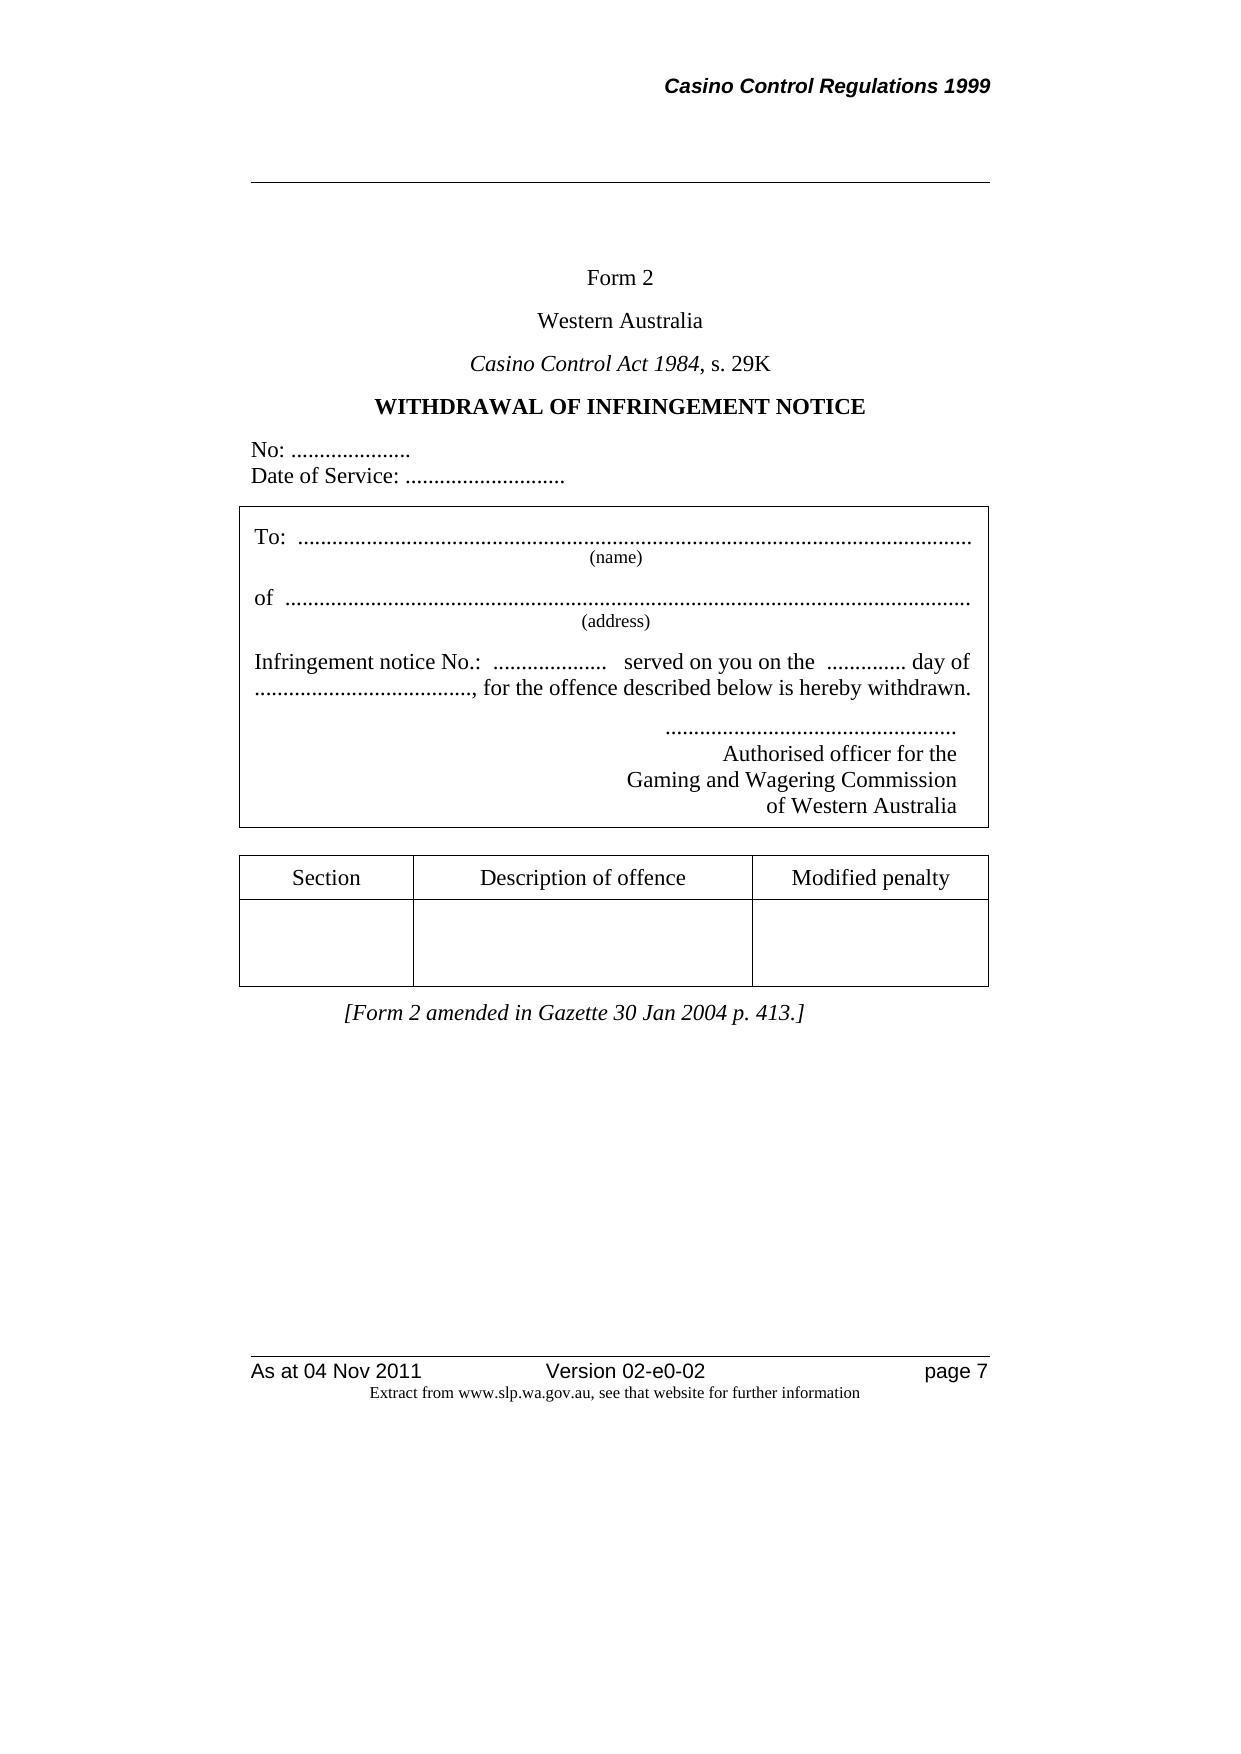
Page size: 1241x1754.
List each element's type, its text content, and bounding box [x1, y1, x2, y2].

table_cell [240, 900, 413, 986]
table_cell [414, 900, 752, 986]
table_header Description of offence [414, 856, 752, 898]
table_header To: ...................................................................................................................... (name) of ........................................................................................................................ (address) Infringement notice No.: .................... served on you on the .............. day of ......................................, for the offence described below is hereby withdrawn. ................................................... Authorised officer for the Gaming and Wagering Commission of [240, 507, 988, 827]
subtitle Form 2 [251, 264, 990, 291]
text No: ..................... [251, 436, 990, 463]
subtitle WITHDRAWAL OF INFRINGEMENT NOTICE [251, 393, 990, 419]
table_header Modified penalty [753, 856, 988, 898]
table_cell [753, 900, 988, 986]
text Date of Service: ............................ [251, 463, 990, 489]
subtitle Casino Control Act 1984, s. 29K [251, 350, 990, 377]
table_header Section [240, 856, 413, 898]
text [Form 2 amended in Gazette 30 Jan 2004 p. 413.] [251, 999, 990, 1026]
